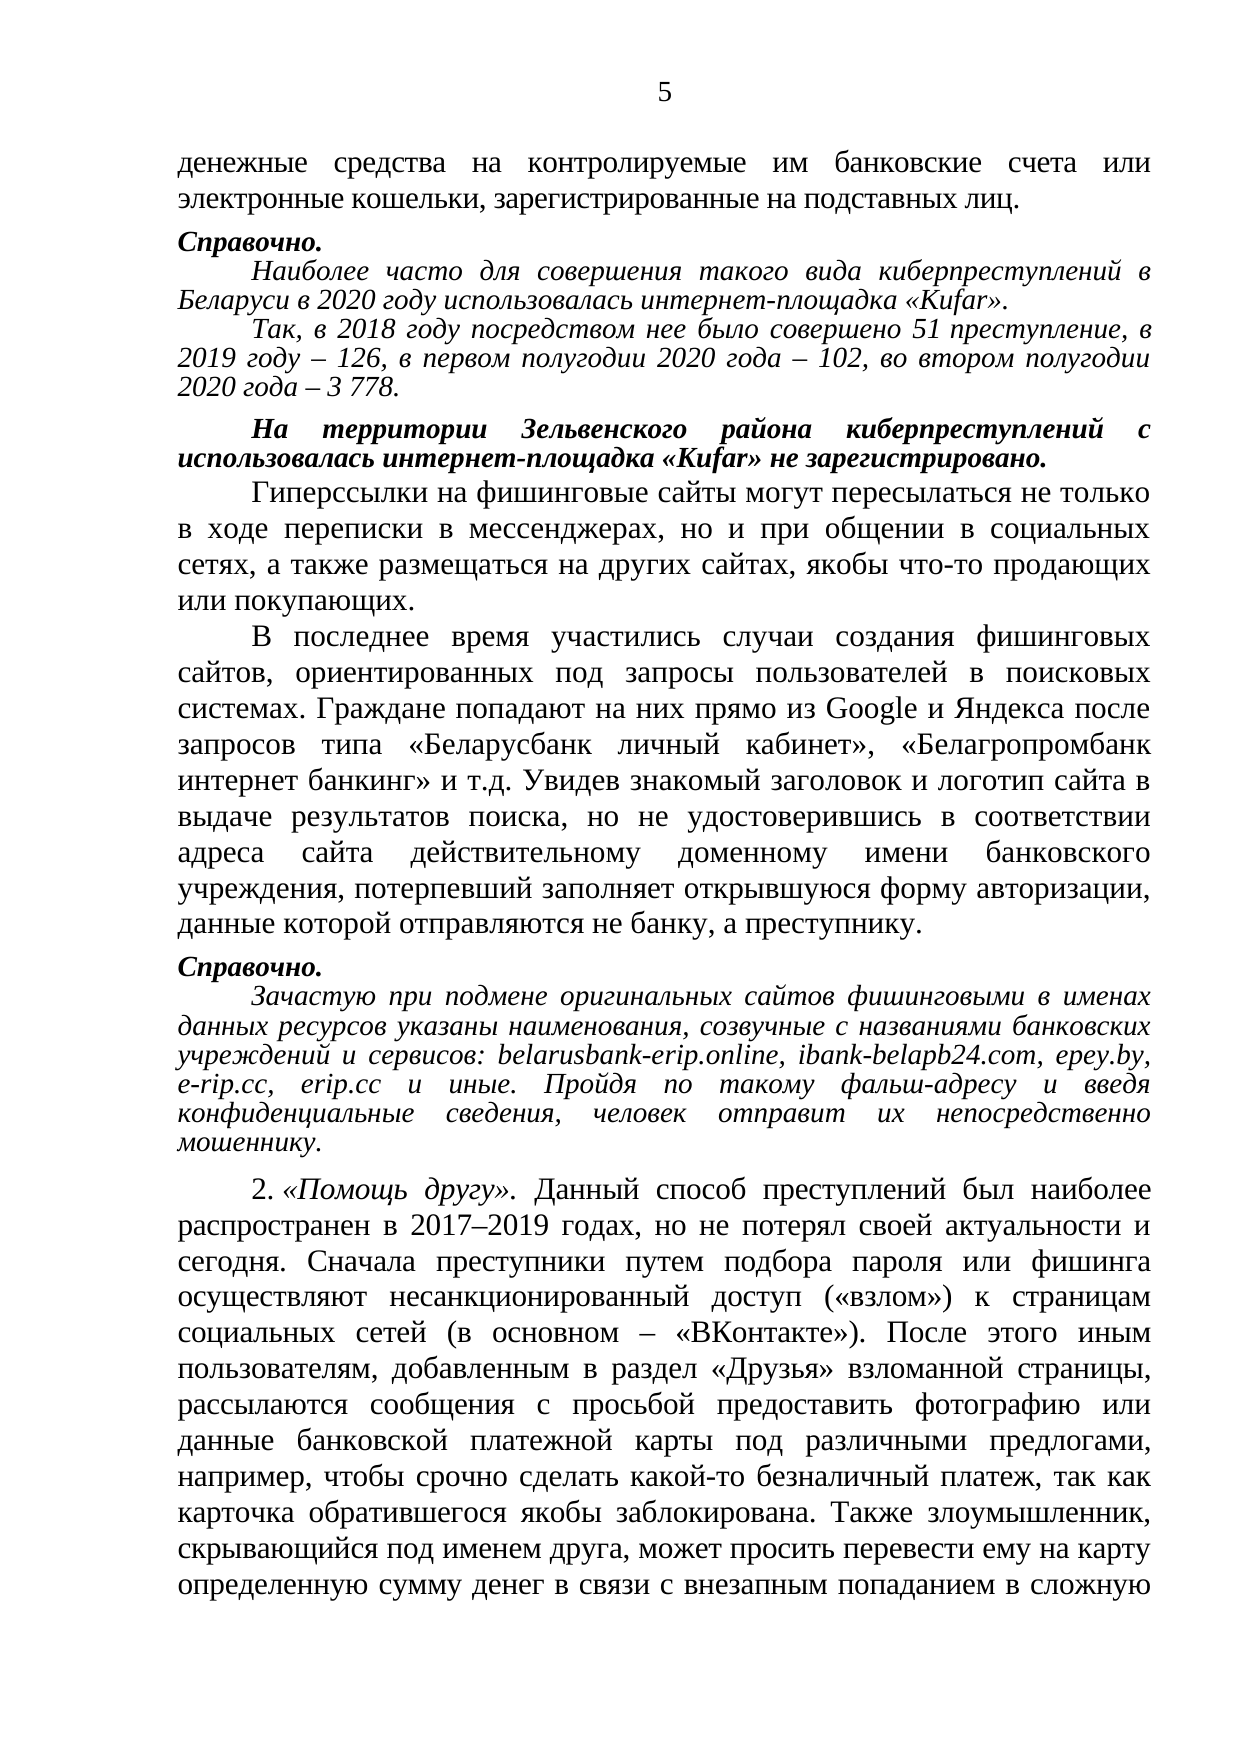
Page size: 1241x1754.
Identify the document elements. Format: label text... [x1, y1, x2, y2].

text Наиболее часто для совершения такого вида киберпреступлений в Беларуси в 2020 году использовалась интернет-площадка «Kufar». [177, 257, 1152, 315]
text В последнее время участились случаи создания фишинговых сайтов, ориентированных под запросы пользователей в поисковых системах. Граждане попадают на них прямо из Google и Яндекса после запросов типа «Беларусбанк личный кабинет», «Белагропромбанк интернет банкинг» и т.д. Увидев знакомый заголовок и логотип сайта в выдаче результатов поиска, но не удостоверившись в соответствии адреса сайта действительному доменному имени банковского учреждения, потерпевший заполняет открывшуюся форму авторизации, данные которой отправляются не банку, а преступнику. [177, 617, 1152, 941]
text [177, 143, 1152, 215]
text Справочно. [177, 228, 1152, 257]
text Так, в 2018 году посредством нее было совершено 51 преступление, в 2019 году – 126, в первом полугодии 2020 года – 102, во втором полугодии 2020 года – 3 778. [177, 315, 1152, 403]
text Гиперссылки на фишинговые сайты могут пересылаться не только в ходе переписки в мессенджерах, но и при общении в социальных сетях, а также размещаться на других сайтах, якобы что-то продающих или покупающих. [177, 473, 1152, 617]
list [177, 1170, 1152, 1601]
text Зачастую при подмене оригинальных сайтов фишинговыми в именах данных ресурсов указаны наименования, созвучные с названиями банковских учреждений и сервисов: belarusbank-erip.online, ibank-belapb24.com, epey.by, e-rip.cc, erip.cc и иные. Пройдя по такому фальш-адресу и введя конфиденциальные сведения, человек отправит их непосредственно мошеннику. [177, 982, 1152, 1157]
text На территории Зельвенского района киберпреступлений с использовалась интернет-площадка «Kufar» не зарегистрировано. [177, 415, 1152, 473]
text Справочно. [177, 953, 1152, 982]
